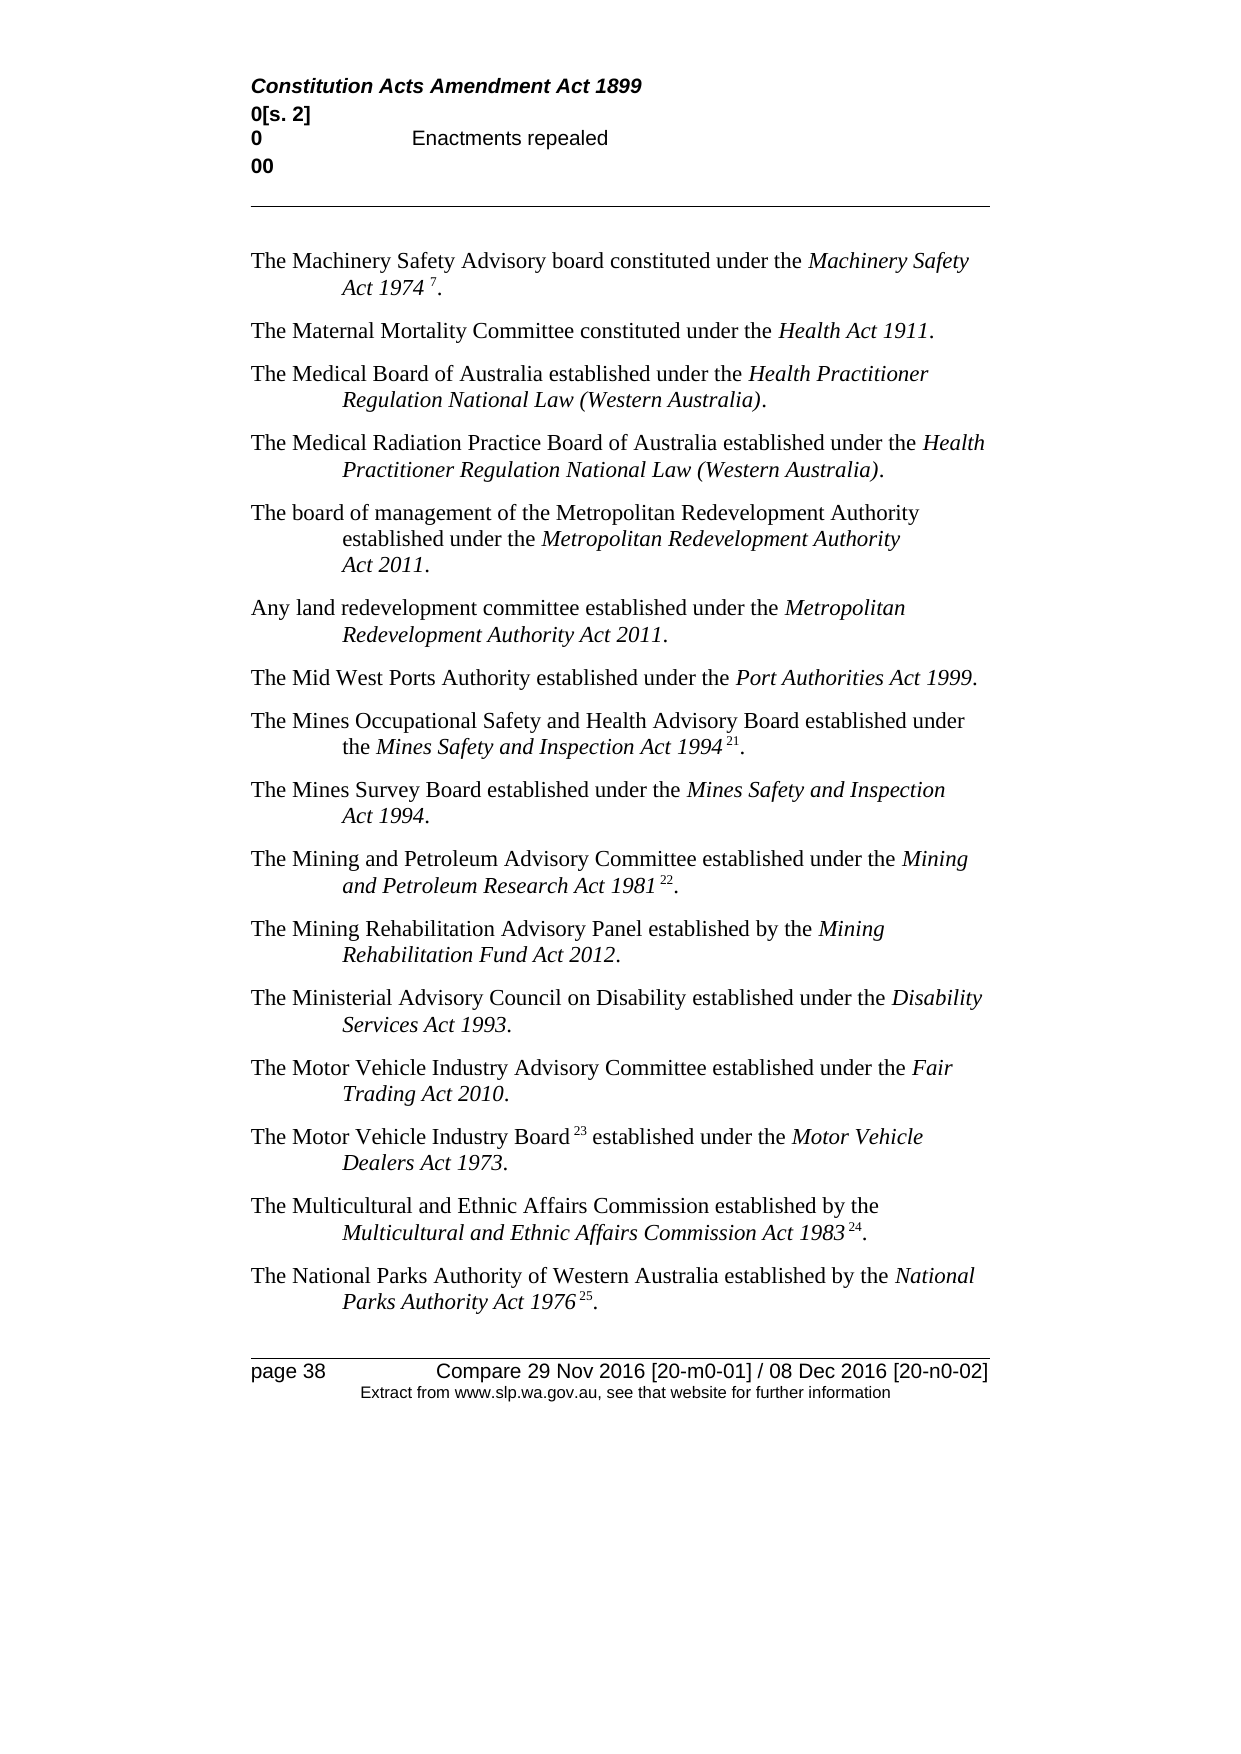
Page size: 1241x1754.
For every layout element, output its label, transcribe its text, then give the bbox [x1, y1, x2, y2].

text The Mining and Petroleum Advisory Committee established under the Mining and Petroleum Research Act 1981 22. [251, 846, 990, 898]
text The board of management of the Metropolitan Redevelopment Authority established under the Metropolitan Redevelopment Authority Act 2011. [251, 499, 990, 578]
text The Motor Vehicle Industry Board 23 established under the Motor Vehicle Dealers Act 1973. [251, 1123, 990, 1176]
text The Medical Radiation Practice Board of Australia established under the Health Practitioner Regulation National Law (). [251, 429, 990, 482]
text The Mines Occupational Safety and Health Advisory Board established under the Mines Safety and Inspection Act 1994 21. [251, 707, 990, 759]
text The Maternal Mortality Committee constituted under the Health Act 1911. [251, 317, 990, 343]
text The Ministerial Advisory Council on Disability established under the Disability Services Act 1993. [251, 984, 990, 1037]
text The Motor Vehicle Industry Advisory Committee established under the Fair Trading Act 2010. [251, 1054, 990, 1106]
text The National Parks Authority of Western Australia established by the National Parks Authority Act 1976 25. [251, 1262, 990, 1314]
text Any land redevelopment committee established under the Metropolitan Redevelopment Authority Act 2011. [251, 594, 990, 647]
text The Mining Rehabilitation Advisory Panel established by the Mining Rehabilitation Fund Act 2012. [251, 915, 990, 968]
text The Mines Survey Board established under the Mines Safety and Inspection Act 1994. [251, 776, 990, 829]
text The Machinery Safety Advisory board constituted under the Machinery Safety Act 1974 7. [251, 247, 990, 300]
text The Medical Board of Australia established under the Health Practitioner Regulation National Law (). [251, 360, 990, 413]
text The Mid West Ports Authority established under the Port Authorities Act 1999. [251, 664, 990, 690]
text The Multicultural and Ethnic Affairs Commission established by the Multicultural and Ethnic Affairs Commission Act 1983 24. [251, 1192, 990, 1245]
